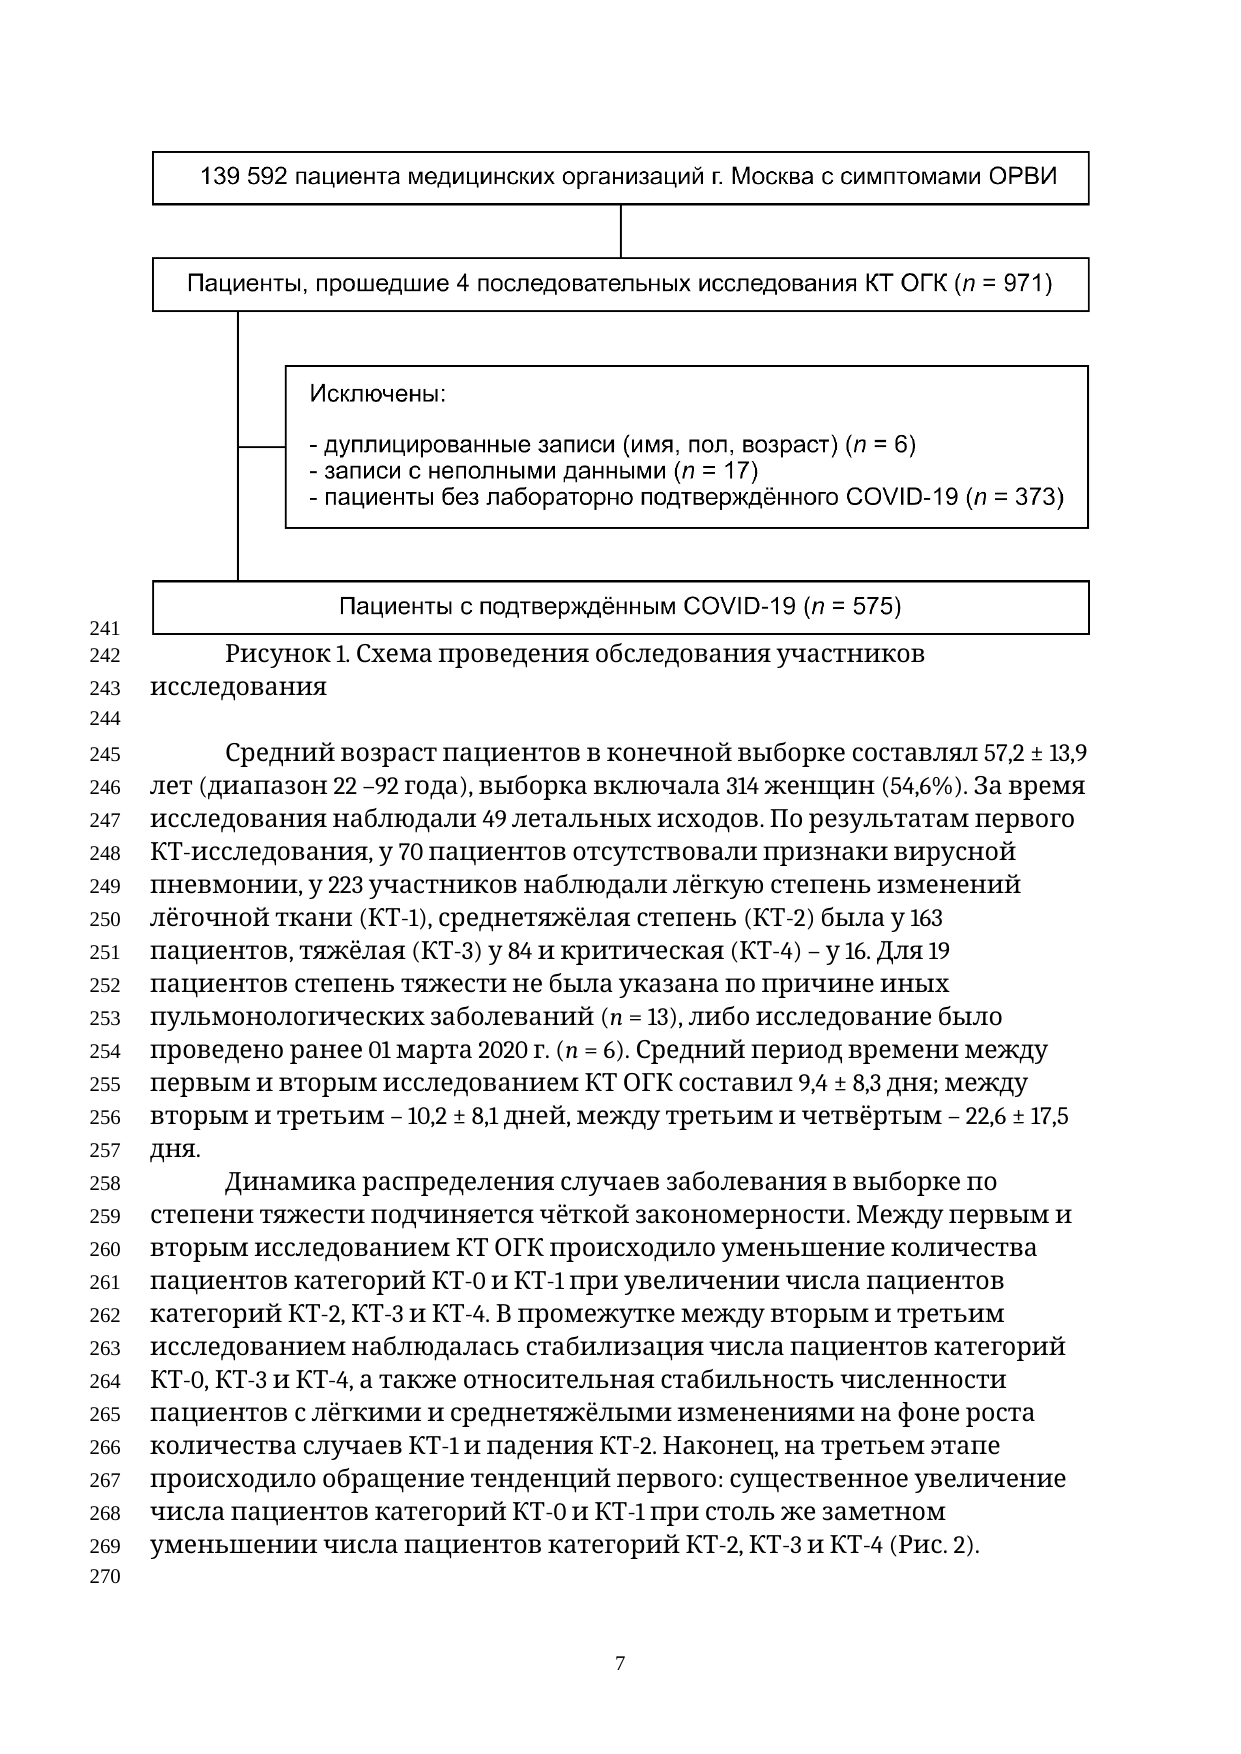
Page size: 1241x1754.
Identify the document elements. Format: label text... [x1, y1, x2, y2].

text Рисунок 1. Схема проведения обследования участников исследования [150, 640, 1090, 701]
text Средний возраст пациентов в конечной выборке составлял 57,2 ± 13,9 лет (диапазон 22 –92 года), выборка включала 314 женщин (54,6%). За время исследования наблюдали 49 летальных исходов. По результатам первого КТ-исследования, у 70 пациентов отсутствовали признаки вирусной пневмонии, у 223 участников наблюдали лёгкую степень изменений лёгочной ткани (КТ-1), среднетяжёлая степень (КТ-2) была у 163 пациентов, тяжёлая (КТ-3) у 84 и критическая (КТ-4) – у 16. Для 19 пациентов степень тяжести не была указана по причине иных пульмонологических заболеваний (n = 13), либо исследование было проведено ранее 01 марта 2020 г. (n = 6). Средний период времени между первым и вторым исследованием КТ ОГК составил 9,4 ± 8,3 дня; между вторым и третьим – 10,2 ± 8,1 дней, между третьим и четвёртым – 22,6 ± 17,5 дня. [150, 739, 1090, 1164]
picture [150, 150, 1091, 636]
text Динамика распределения случаев заболевания в выборке по степени тяжести подчиняется чёткой закономерности. Между первым и вторым исследованием КТ ОГК происходило уменьшение количества пациентов категорий КТ-0 и КТ-1 при увеличении числа пациентов категорий КТ-2, КТ-3 и КТ-4. В промежутке между вторым и третьим исследованием наблюдалась стабилизация числа пациентов категорий КТ-0, КТ-3 и КТ-4, а также относительная стабильность численности пациентов с лёгкими и среднетяжёлыми изменениями на фоне роста количества случаев КТ-1 и падения КТ-2. Наконец, на третьем этапе происходило обращение тенденций первого: существенное увеличение числа пациентов категорий КТ-0 и КТ-1 при столь же заметном уменьшении числа пациентов категорий КТ-2, КТ-3 и КТ-4 (Рис. 2). [150, 1168, 1090, 1560]
